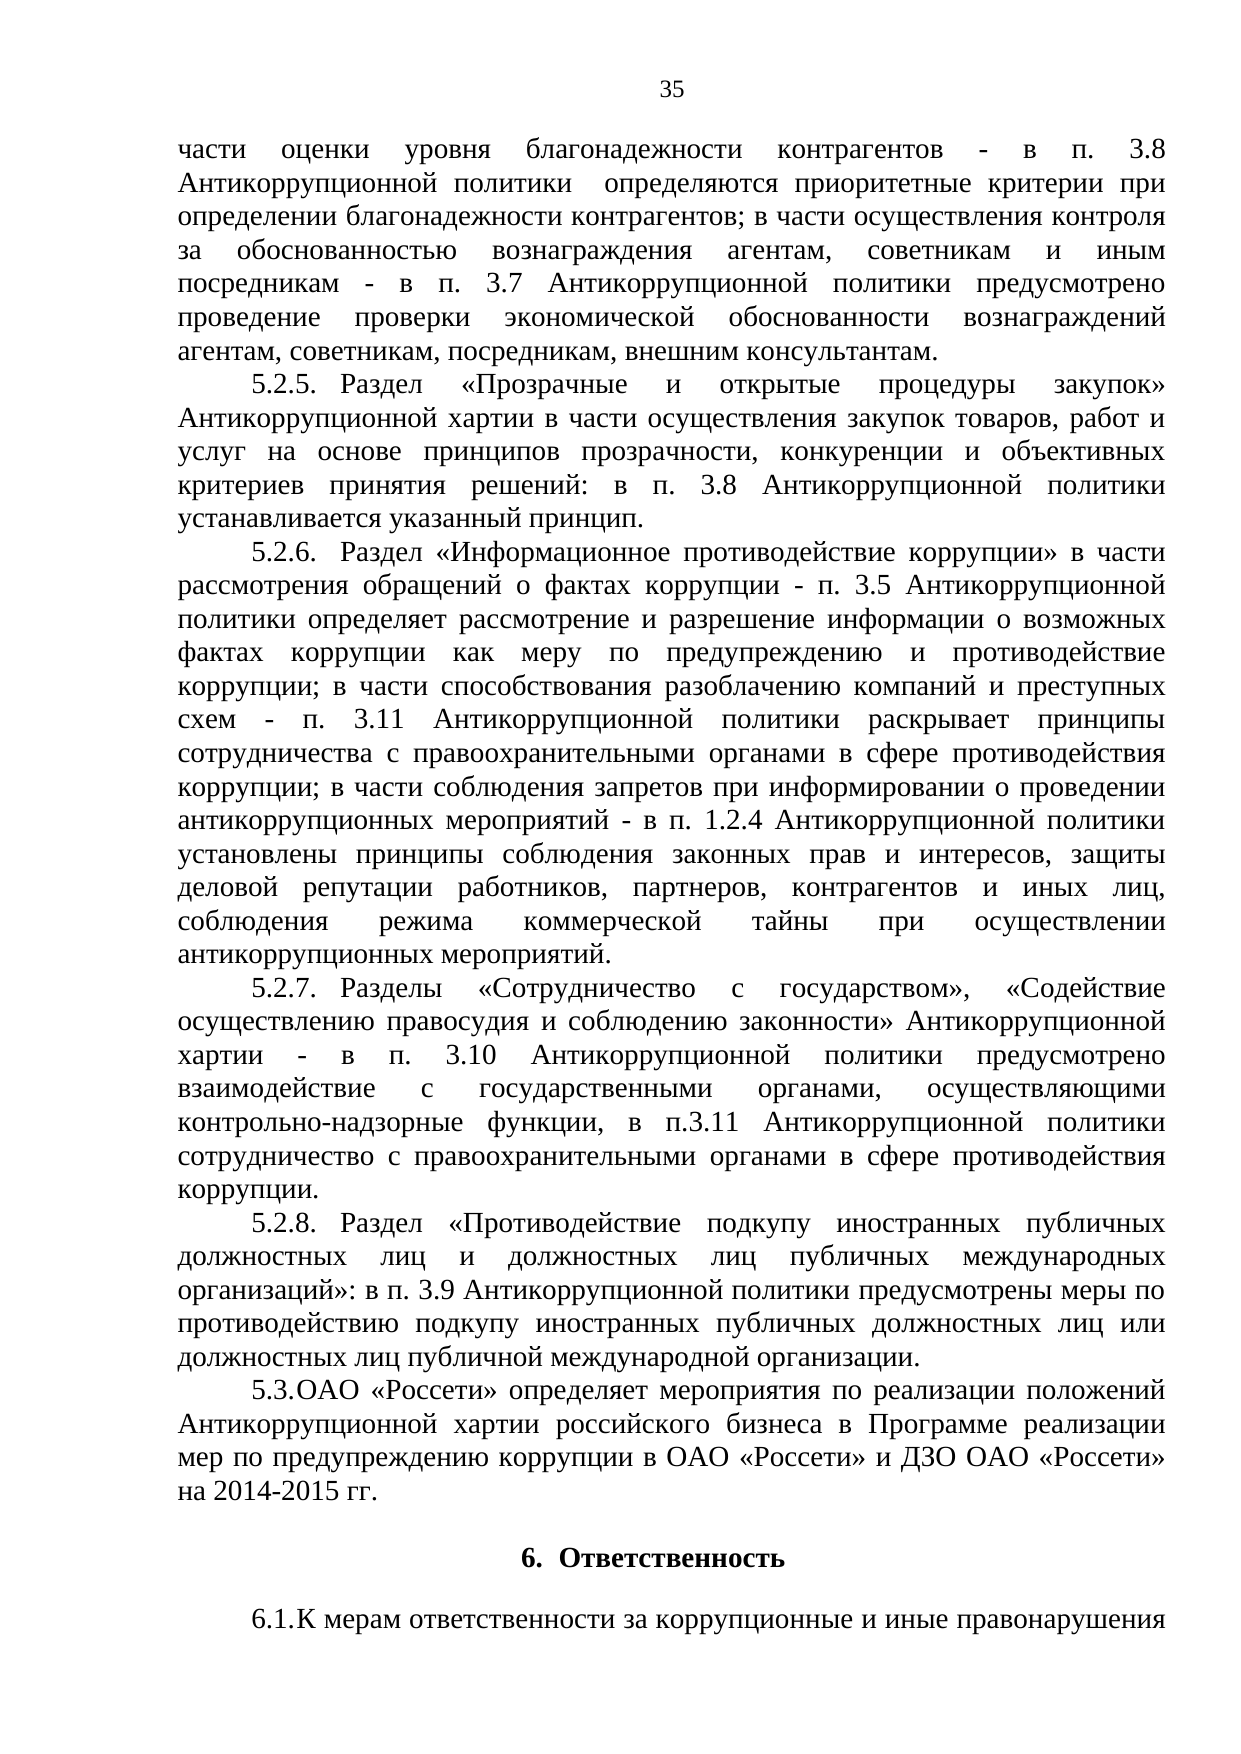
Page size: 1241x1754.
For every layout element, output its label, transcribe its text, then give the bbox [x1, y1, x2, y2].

list Раздел «Противодействие подкупу иностранных публичных должностных лиц и должностных лиц публичных международных организаций»: в п. 3.9 Антикоррупционной политики предусмотрены меры по противодействию подкупу иностранных публичных должностных лиц или должностных лиц публичной международной организации. [177, 1205, 1166, 1372]
list Раздел «Информационное противодействие коррупции» в части рассмотрения обращений о фактах коррупции - п. 3.5 Антикоррупционной политики определяет рассмотрение и разрешение информации о возможных фактах коррупции как меру по предупреждению и противодействие коррупции; в части способствования разоблачению компаний и преступных схем - п. 3.11 Антикоррупционной политики раскрывает принципы сотрудничества с правоохранительными органами в сфере противодействия коррупции; в части соблюдения запретов при информировании о проведении антикоррупционных мероприятий - в п. 1.2.4 Антикоррупционной политики установлены принципы соблюдения законных прав и интересов, защиты деловой репутации работников, партнеров, контрагентов и иных лиц, соблюдения режима коммерческой тайны при осуществлении антикоррупционных мероприятий. [177, 534, 1166, 970]
list Раздел «Прозрачные и открытые процедуры закупок» Антикоррупционной хартии в части осуществления закупок товаров, работ и услуг на основе принципов прозрачности, конкуренции и объективных критериев принятия решений: в п. 3.8 Антикоррупционной политики устанавливается указанный принцип. [177, 366, 1166, 534]
list Разделы «Сотрудничество с государством», «Содействие осуществлению правосудия и соблюдению законности» Антикоррупционной хартии - в п. 3.10 Антикоррупционной политики предусмотрено взаимодействие с государственными органами, осуществляющими контрольно-надзорные функции, в п.3.11 Антикоррупционной политики сотрудничество с правоохранительными органами в сфере противодействия коррупции. [177, 970, 1166, 1205]
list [177, 131, 1166, 366]
list Ответственность [140, 1540, 1166, 1574]
list ОАО «Россети» определяет мероприятия по реализации положений Антикоррупционной хартии российского бизнеса в Программе реализации мер по предупреждению коррупции в ОАО «Россети» и ДЗО ОАО «Россети» на 2014-2015 гг. [177, 1372, 1166, 1507]
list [177, 1602, 1166, 1635]
